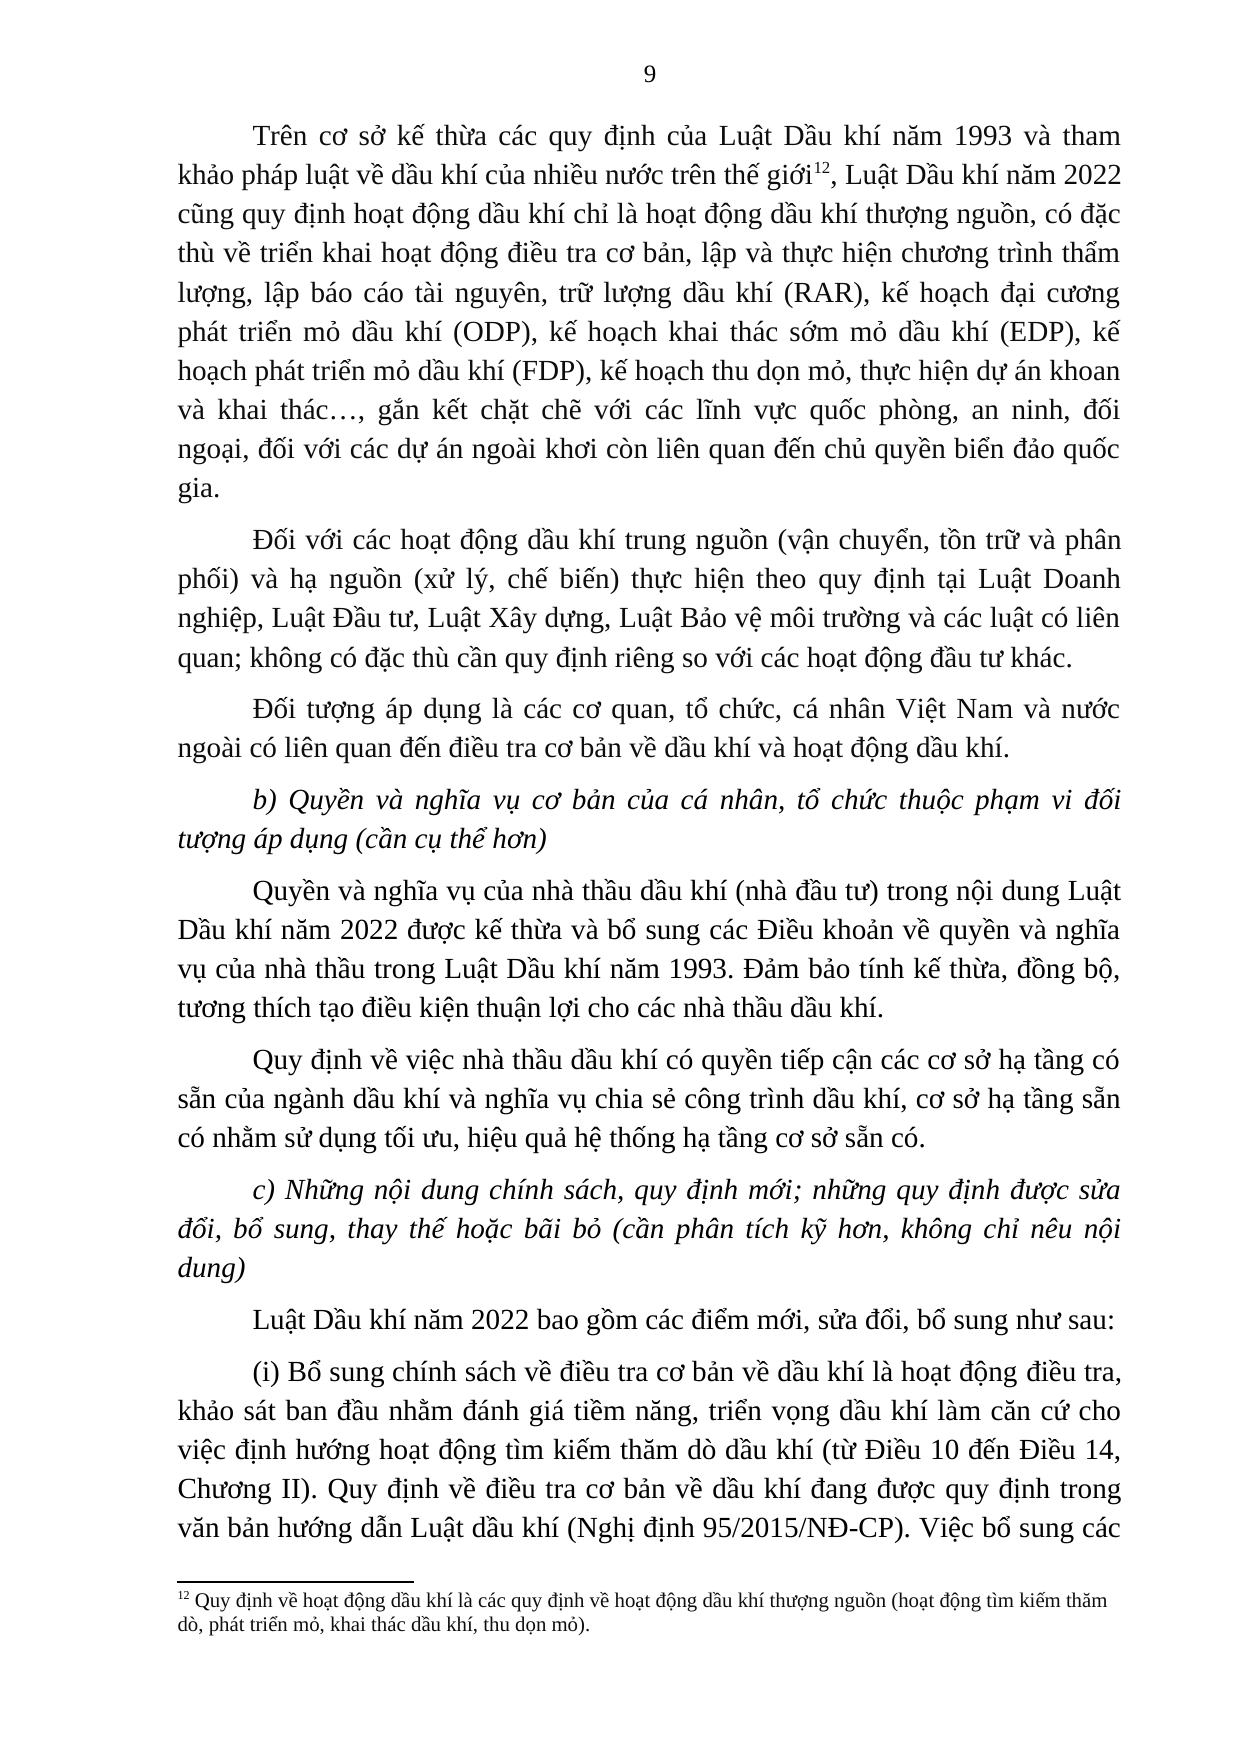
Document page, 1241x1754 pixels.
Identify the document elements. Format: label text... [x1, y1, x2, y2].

text Đối tượng áp dụng là các cơ quan, tổ chức, cá nhân Việt Nam và nước ngoài có liên quan đến điều tra cơ bản về dầu khí và hoạt động dầu khí. [177, 691, 1122, 764]
text Trên cơ sở kế thừa các quy định của Luật Dầu khí năm 1993 và tham khảo pháp luật về dầu khí của nhiều nước trên thế giới, Luật Dầu khí năm 2022 cũng quy định hoạt động dầu khí chỉ là hoạt động dầu khí thượng nguồn, có đặc thù về triển khai hoạt động điều tra cơ bản, lập và thực hiện chương trình thẩm lượng, lập báo cáo tài nguyên, trữ lượng dầu khí (RAR), kế hoạch đại cương phát triển mỏ dầu khí (ODP), kế hoạch khai thác sớm mỏ dầu khí (EDP), kế hoạch phát triển mỏ dầu khí (FDP), kế hoạch thu dọn mỏ, thực hiện dự án khoan và khai thác…, gắn kết chặt chẽ với các lĩnh vực quốc phòng, an ninh, đối ngoại, đối với các dự án ngoài khơi còn liên quan đến chủ quyền biển đảo quốc gia. [177, 118, 1122, 504]
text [177, 1354, 1122, 1544]
text Quy định về việc nhà thầu dầu khí có quyền tiếp cận các cơ sở hạ tầng có sẵn của ngành dầu khí và nghĩa vụ chia sẻ công trình dầu khí, cơ sở hạ tầng sẵn có nhằm sử dụng tối ưu, hiệu quả hệ thống hạ tầng cơ sở sẵn có. [177, 1042, 1122, 1154]
text b) Quyền và nghĩa vụ cơ bản của cá nhân, tổ chức thuộc phạm vi đối tượng áp dụng (cần cụ thể hơn) [177, 782, 1122, 855]
text c) Những nội dung chính sách, quy định mới; những quy định được sửa đổi, bổ sung, thay thế hoặc bãi bỏ (cần phân tích kỹ hơn, không chỉ nêu nội dung) [177, 1172, 1122, 1284]
text Đối với các hoạt động dầu khí trung nguồn (vận chuyển, tồn trữ và phân phối) và hạ nguồn (xử lý, chế biến) thực hiện theo quy định tại Luật Doanh nghiệp, Luật Đầu tư, Luật Xây dựng, Luật Bảo vệ môi trường và các luật có liên quan; không có đặc thù cần quy định riêng so với các hoạt động đầu tư khác. [177, 522, 1122, 673]
text Luật Dầu khí năm 2022 bao gồm các điểm mới, sửa đổi, bổ sung như sau: [177, 1302, 1122, 1336]
text Quyền và nghĩa vụ của nhà thầu dầu khí (nhà đầu tư) trong nội dung Luật Dầu khí năm 2022 được kế thừa và bổ sung các Điều khoản về quyền và nghĩa vụ của nhà thầu trong Luật Dầu khí năm 1993. Đảm bảo tính kế thừa, đồng bộ, tương thích tạo điều kiện thuận lợi cho các nhà thầu dầu khí. [177, 873, 1122, 1024]
